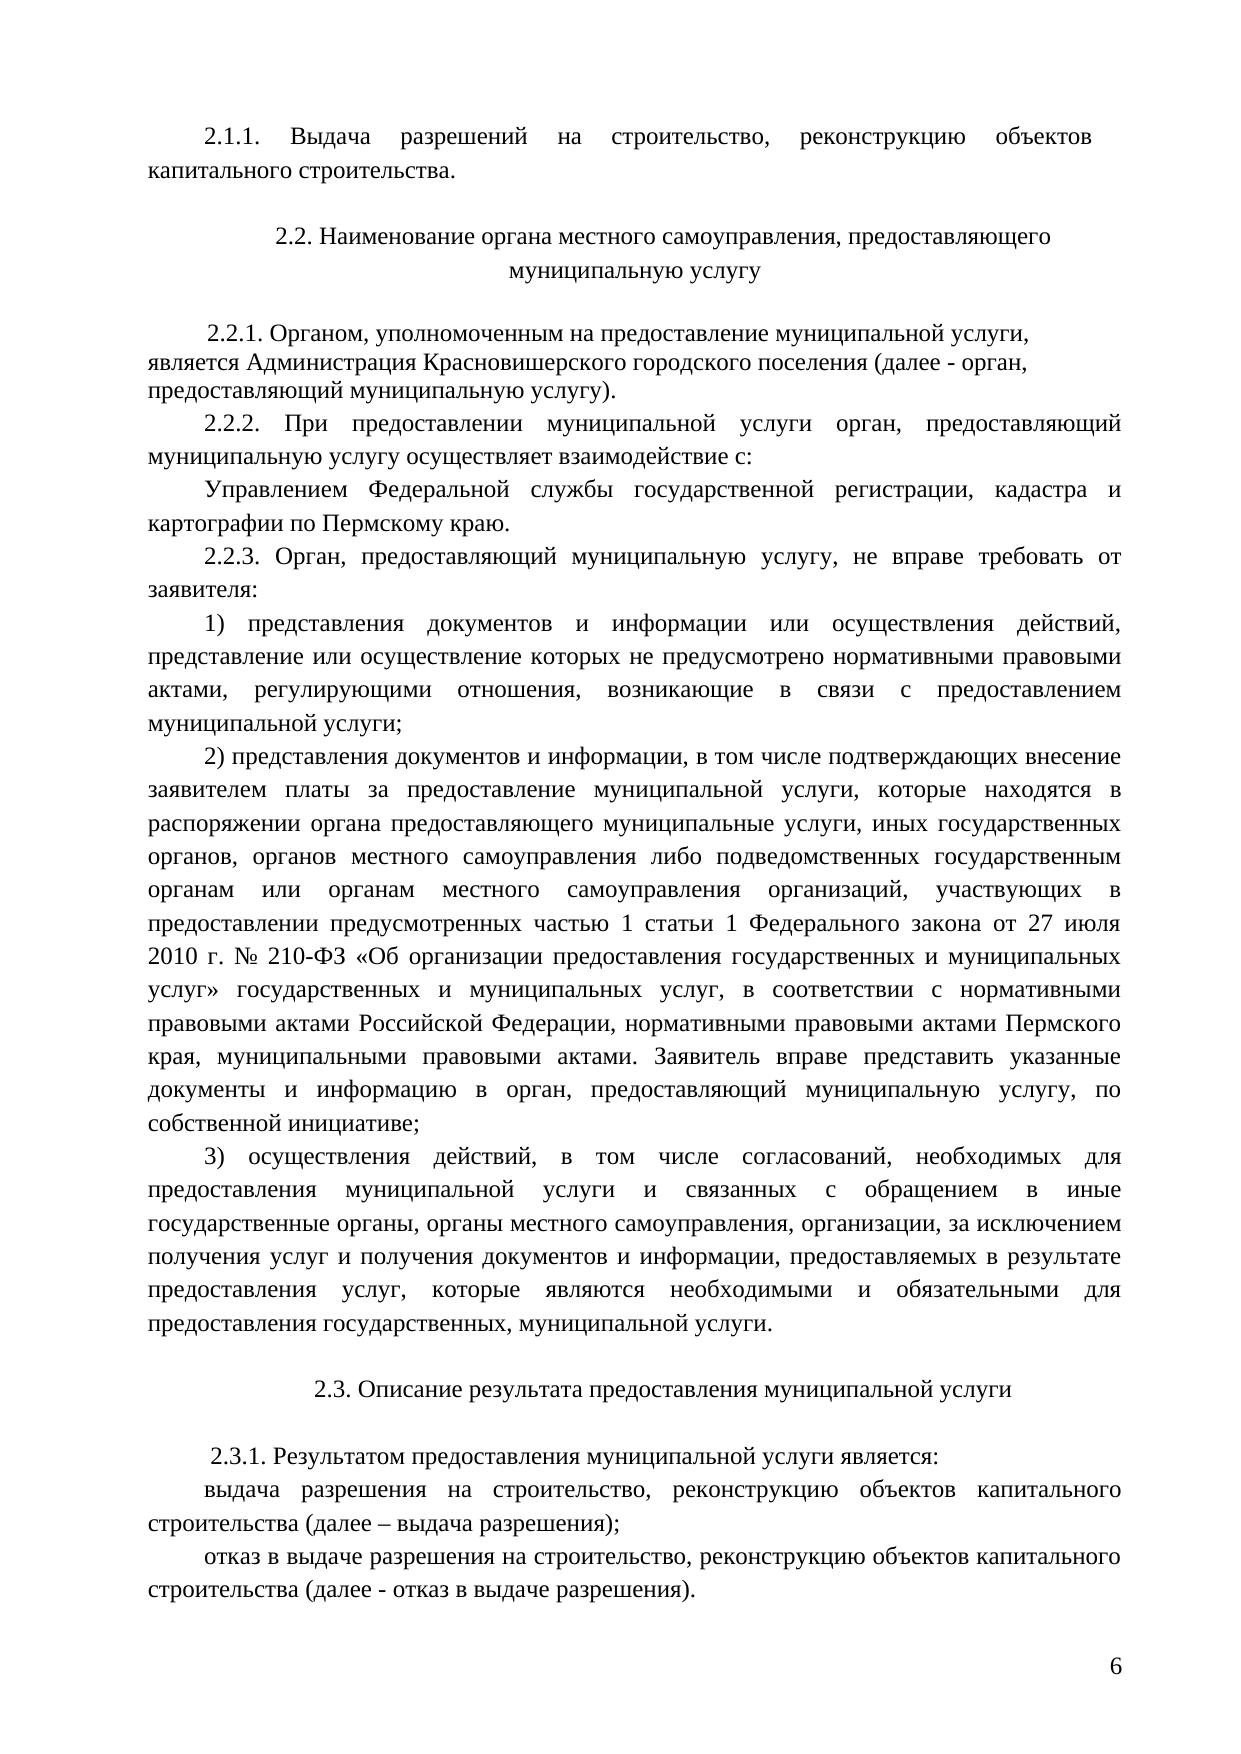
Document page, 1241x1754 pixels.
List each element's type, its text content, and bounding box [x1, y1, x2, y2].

text 2.3. Описание результата предоставления муниципальной услуги [148, 1371, 1122, 1404]
text выдача разрешения на строительство, реконструкцию объектов капитального строительства (далее – выдача разрешения); [148, 1471, 1122, 1538]
text 2.2.1. Органом, уполномоченным на предоставление муниципальной услуги, является Администрация Красновишерского городского поселения (далее - орган, предоставляющий муниципальную услугу). [148, 318, 1122, 404]
text 2.2.2. При предоставлении муниципальной услуги орган, предоставляющий муниципальную услугу осуществляет взаимодействие с: [148, 404, 1122, 471]
text Управлением Федеральной службы государственной регистрации, кадастра и картографии по Пермскому краю. [148, 471, 1122, 538]
text 1) представления документов и информации или осуществления действий, представление или осуществление которых не предусмотрено нормативными правовыми актами, регулирующими отношения, возникающие в связи с предоставлением муниципальной услуги; [148, 604, 1122, 738]
text 2.1.1. Выдача разрешений на строительство, реконструкцию объектов капитального строительства. [148, 118, 1122, 185]
text 2.2. Наименование органа местного самоуправления, предоставляющего муниципальную услугу [148, 218, 1122, 285]
text 2.2.3. Орган, предоставляющий муниципальную услугу, не вправе требовать от заявителя: [148, 538, 1122, 604]
text 2.3.1. Результатом предоставления муниципальной услуги является: [148, 1438, 1122, 1471]
text 3) осуществления действий, в том числе согласований, необходимых для предоставления муниципальной услуги и связанных с обращением в иные государственные органы, органы местного самоуправления, организации, за исключением получения услуг и получения документов и информации, предоставляемых в результате предоставления услуг, которые являются необходимыми и обязательными для предоставления государственных, муниципальной услуги. [148, 1138, 1122, 1338]
text отказ в выдаче разрешения на строительство, реконструкцию объектов капитального строительства (далее - отказ в выдаче разрешения). [148, 1538, 1122, 1604]
text 2) представления документов и информации, в том числе подтверждающих внесение заявителем платы за предоставление муниципальной услуги, которые находятся в распоряжении органа предоставляющего муниципальные услуги, иных государственных органов, органов местного самоуправления либо подведомственных государственным органам или органам местного самоуправления организаций, участвующих в предоставлении предусмотренных частью 1 статьи 1 Федерального закона от 27 июля 2010 г. № 210-ФЗ «Об организации предоставления государственных и муниципальных услуг» государственных и муниципальных услуг, в соответствии с нормативными правовыми актами Российской Федерации, нормативными правовыми актами Пермского края, муниципальными правовыми актами. Заявитель вправе представить указанные документы и информацию в орган, предоставляющий муниципальную услугу, по собственной инициативе; [148, 738, 1122, 1138]
